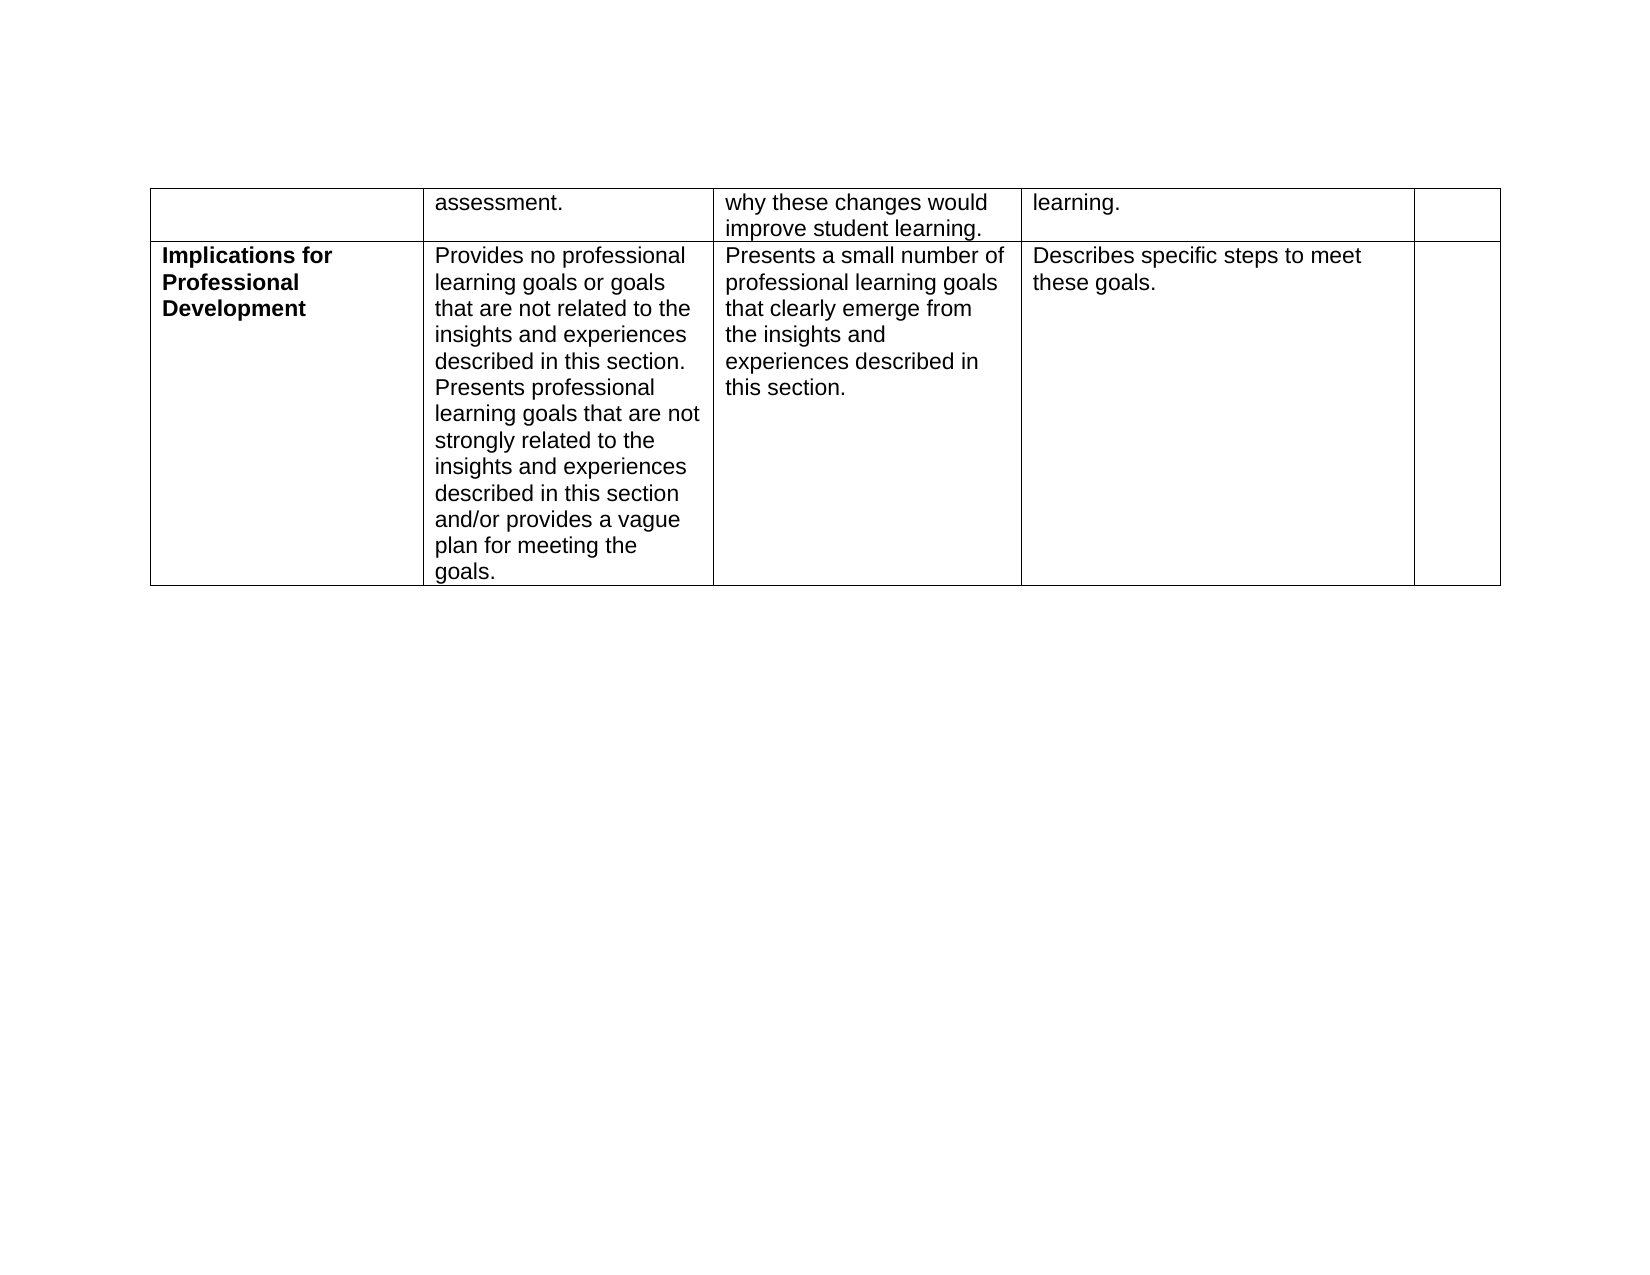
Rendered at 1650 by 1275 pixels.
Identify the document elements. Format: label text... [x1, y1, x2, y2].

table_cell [1022, 189, 1414, 241]
table_cell [1415, 242, 1500, 585]
table_cell Provides no professional learning goals or goals that are not related to the insights and experiences described in this section. Presents professional learning goals that are not strongly related to the insights and experiences described in this section and/or provides a vague plan for meeting the goals. [424, 242, 713, 585]
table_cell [714, 189, 1021, 241]
table_cell Describes specific steps to meet these goals. [1022, 242, 1414, 585]
table_cell [1415, 189, 1500, 241]
table_cell Implications for Professional Development [151, 242, 423, 585]
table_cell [424, 189, 713, 241]
table_cell Presents a small number of professional learning goals that clearly emerge from the insights and experiences described in this section. [714, 242, 1021, 585]
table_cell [151, 189, 423, 241]
